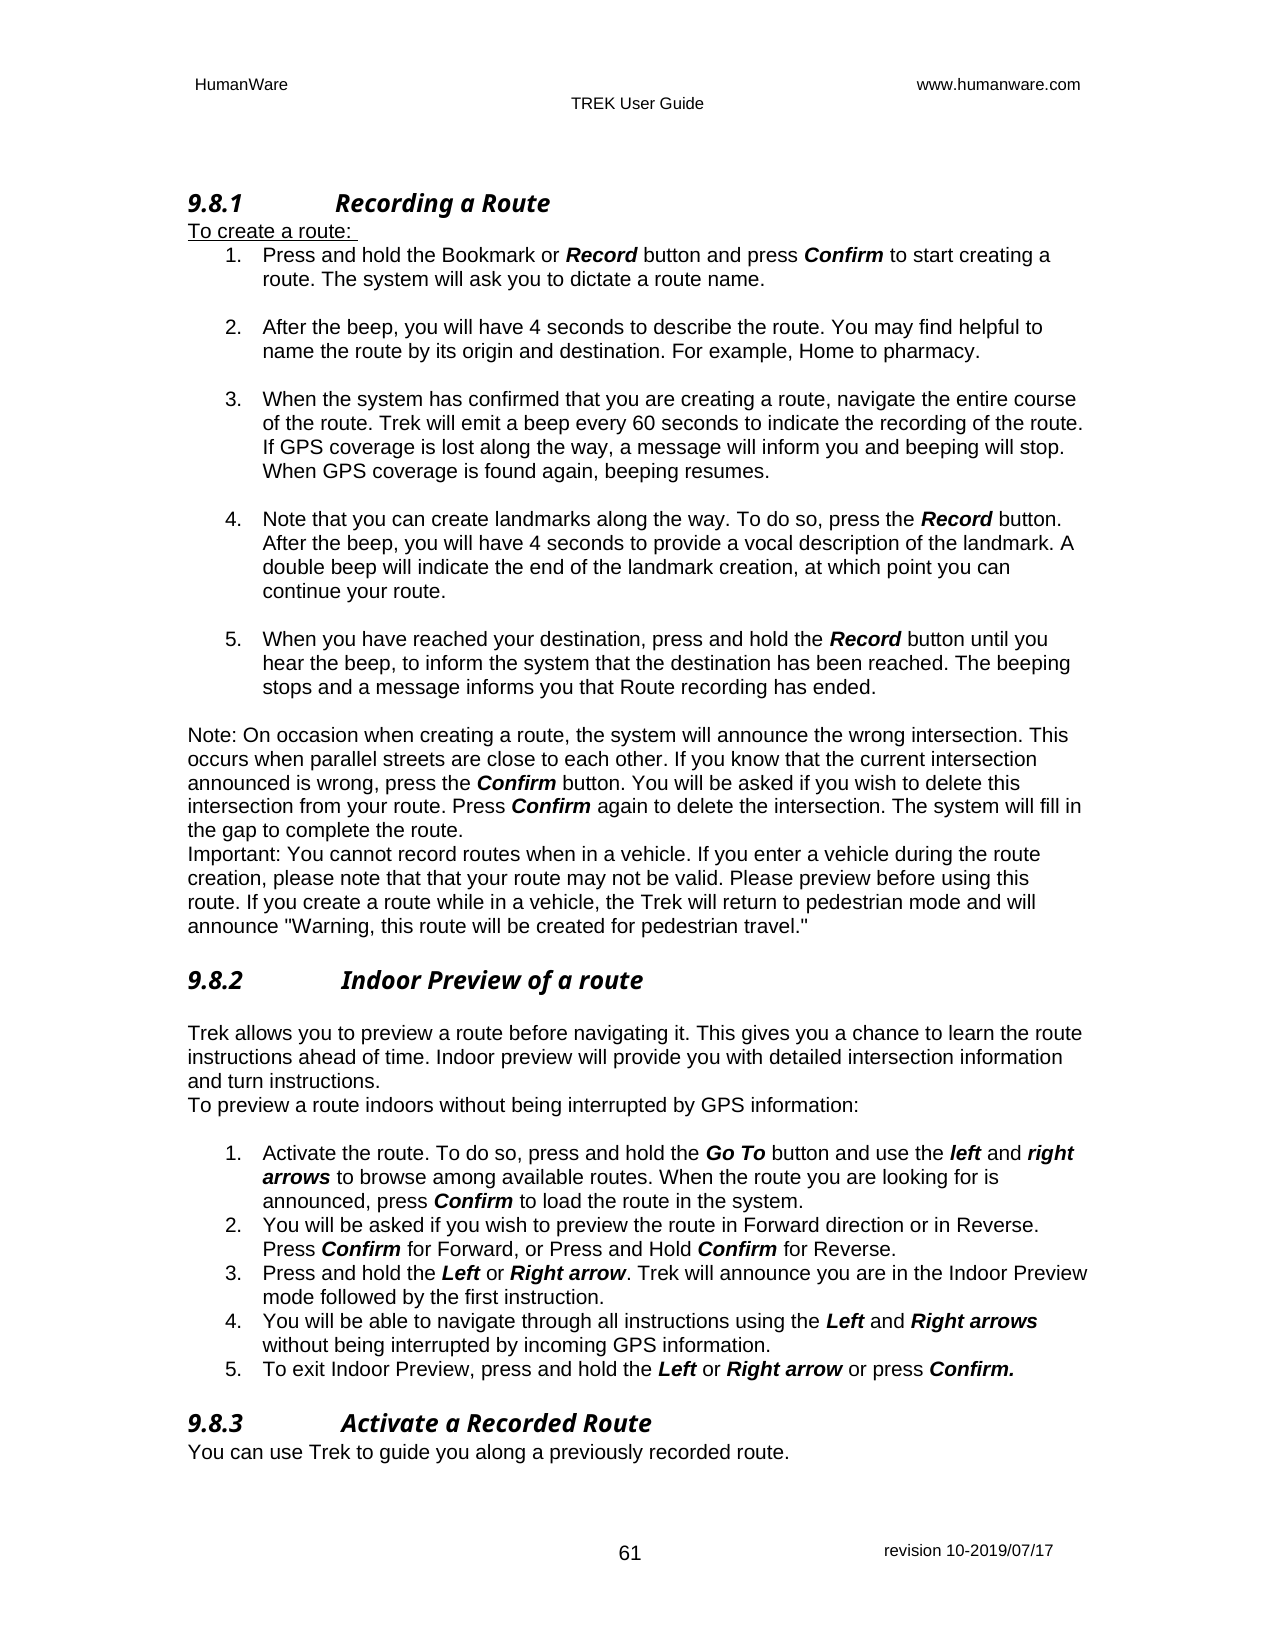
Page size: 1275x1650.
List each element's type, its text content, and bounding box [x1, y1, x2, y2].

list Activate the route. To do so, press and hold the Go To button and use the left and right arrows to browse among available routes. When the route you are looking for is announced, press Confirm to load the route in the system. [225, 1141, 1088, 1213]
list When the system has confirmed that you are creating a route, navigate the entire course of the route. Trek will emit a beep every 60 seconds to indicate the recording of the route. If GPS coverage is lost along the way, a message will inform you and beeping will stop. When GPS coverage is found again, beeping resumes. [225, 387, 1088, 483]
list Press and hold the Bookmark or Record button and press Confirm to start creating a route. The system will ask you to dictate a route name. [225, 243, 1088, 291]
list You will be able to navigate through all instructions using the Left and Right arrows without being interrupted by incoming GPS information. [225, 1308, 1088, 1356]
text Note: On occasion when creating a route, the system will announce the wrong intersection. This occurs when parallel streets are close to each other. If you know that the current intersection announced is wrong, press the Confirm button. You will be asked if you wish to delete this intersection from your route. Press Confirm again to delete the intersection. The system will fill in the gap to complete the route. [187, 722, 1088, 842]
list Press and hold the Left or Right arrow. Trek will announce you are in the Indoor Preview mode followed by the first instruction. [225, 1261, 1088, 1308]
list Note that you can create landmarks along the way. To do so, press the Record button. After the beep, you will have 4 seconds to provide a vocal description of the landmark. A double beep will indicate the end of the landmark creation, at which point you can continue your route. [225, 507, 1088, 603]
text You can use Trek to guide you along a previously recorded route. [187, 1439, 1088, 1463]
text To preview a route indoors without being interrupted by GPS information: [187, 1093, 1088, 1117]
list You will be asked if you wish to preview the route in Forward direction or in Reverse. Press Confirm for Forward, or Press and Hold Confirm for Reverse. [225, 1213, 1088, 1261]
text Important: You cannot record routes when in a vehicle. If you enter a vehicle during the route creation, please note that that your route may not be valid. Please preview before using this route. If you create a route while in a vehicle, the Trek will return to pedestrian mode and will announce "Warning, this route will be created for pedestrian travel." [187, 842, 1088, 938]
subtitle Activate a Recorded Route [187, 1405, 1088, 1439]
text Trek allows you to preview a route before navigating it. This gives you a chance to learn the route instructions ahead of time. Indoor preview will provide you with detailed intersection information and turn instructions. [187, 1021, 1088, 1093]
text To create a route: [187, 219, 1088, 243]
list When you have reached your destination, press and hold the Record button until you hear the beep, to inform the system that the destination has been reached. The beeping stops and a message informs you that Route recording has ended. [225, 627, 1088, 698]
list After the beep, you will have 4 seconds to describe the route. You may find helpful to name the route by its origin and destination. For example, Home to pharmacy. [225, 315, 1088, 363]
subtitle Recording a Route [187, 185, 1088, 219]
list To exit Indoor Preview, press and hold the Left or Right arrow or press Confirm. [225, 1356, 1088, 1380]
subtitle Indoor Preview of a route [187, 963, 1088, 997]
